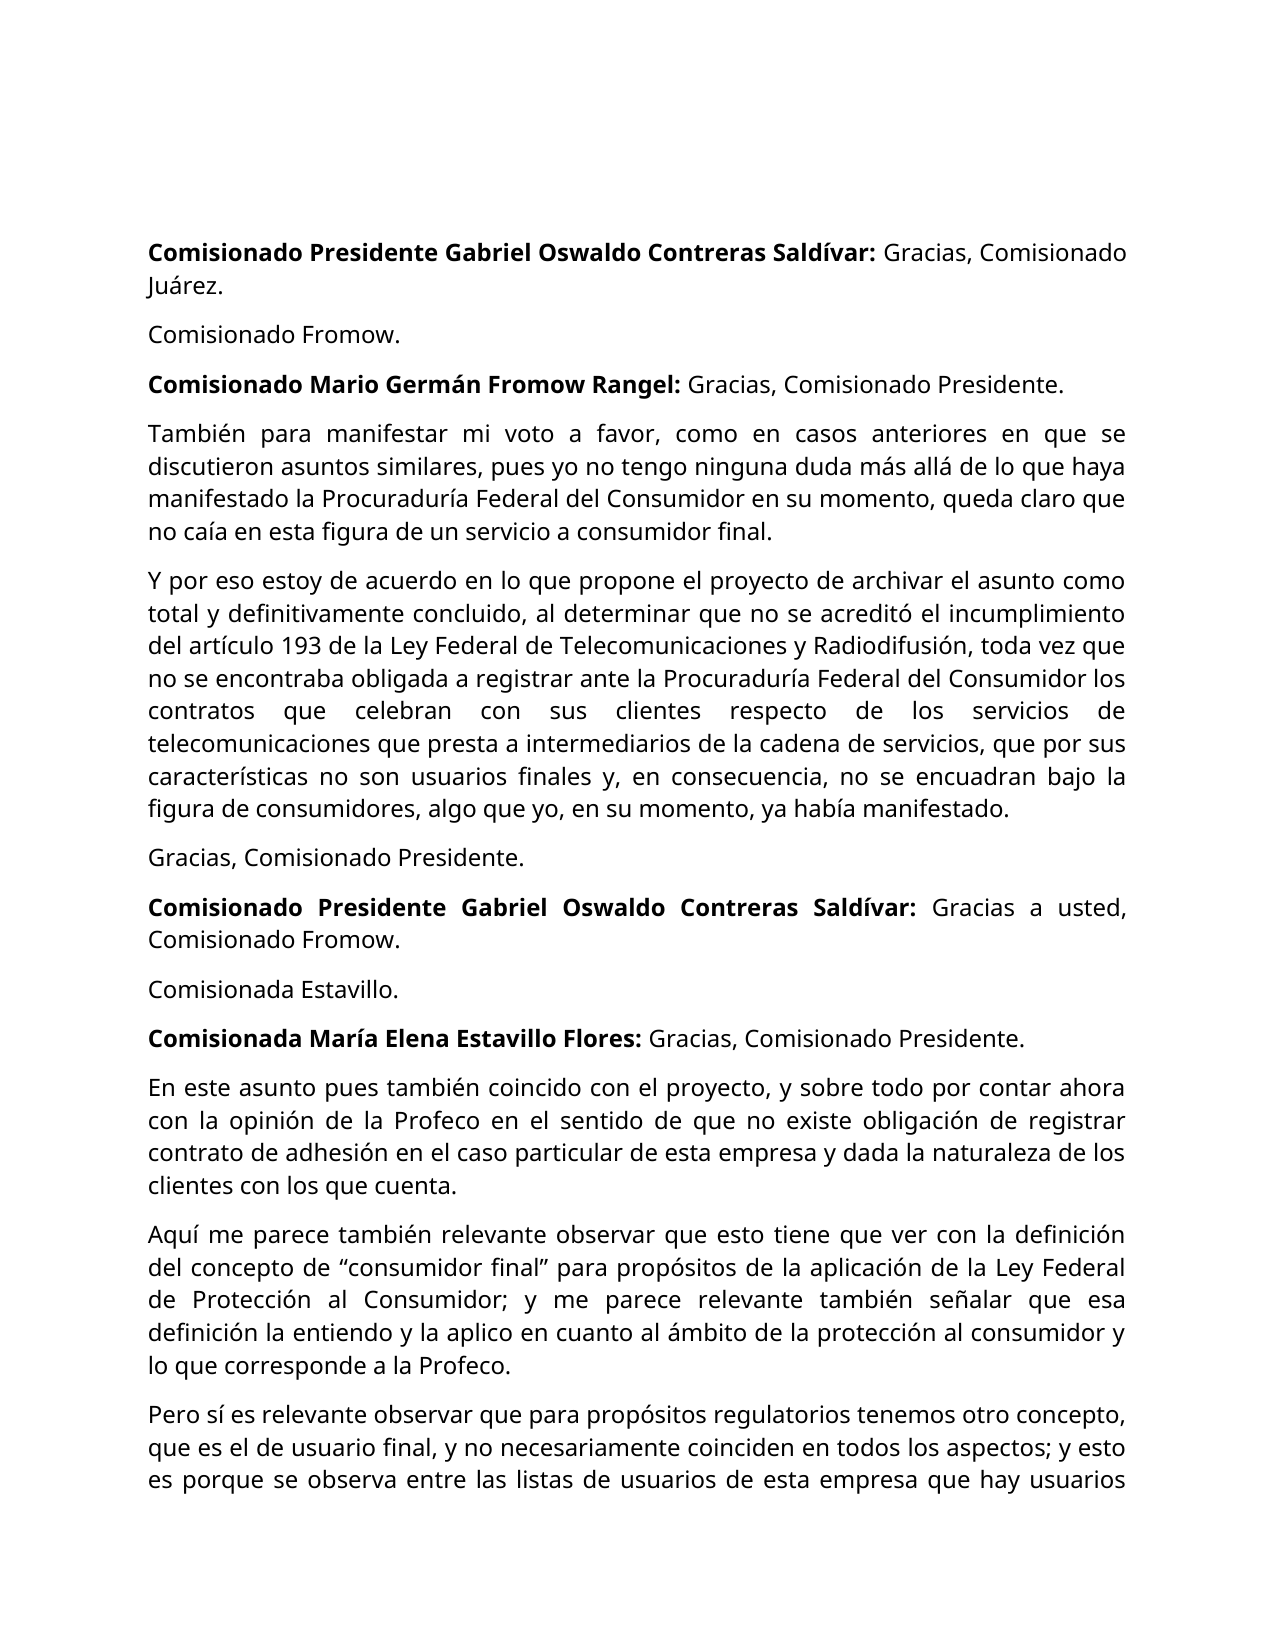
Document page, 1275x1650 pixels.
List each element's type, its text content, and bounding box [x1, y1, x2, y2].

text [148, 1398, 1127, 1496]
text Comisionado Mario Germán Fromow Rangel: Gracias, Comisionado Presidente. [148, 367, 1127, 400]
text Comisionado Presidente Gabriel Oswaldo Contreras Saldívar: Gracias, Comisionado Juárez. [148, 236, 1127, 301]
text Comisionada María Elena Estavillo Flores: Gracias, Comisionado Presidente. [148, 1022, 1127, 1054]
text Y por eso estoy de acuerdo en lo que propone el proyecto de archivar el asunto como total y definitivamente concluido, al determinar que no se acreditó el incumplimiento del artículo 193 de la Ley Federal de Telecomunicaciones y Radiodifusión, toda vez que no se encontraba obligada a registrar ante la Procuraduría Federal del Consumidor los contratos que celebran con sus clientes respecto de los servicios de telecomunicaciones que presta a intermediarios de la cadena de servicios, que por sus características no son usuarios finales y, en consecuencia, no se encuadran bajo la figura de consumidores, algo que yo, en su momento, ya había manifestado. [148, 564, 1127, 824]
text Gracias, Comisionado Presidente. [148, 841, 1127, 874]
text Comisionado Fromow. [148, 318, 1127, 351]
text En este asunto pues también coincido con el proyecto, y sobre todo por contar ahora con la opinión de la Profeco en el sentido de que no existe obligación de registrar contrato de adhesión en el caso particular de esta empresa y dada la naturaleza de los clientes con los que cuenta. [148, 1071, 1127, 1201]
text Aquí me parece también relevante observar que esto tiene que ver con la definición del concepto de “consumidor final” para propósitos de la aplicación de la Ley Federal de Protección al Consumidor; y me parece relevante también señalar que esa definición la entiendo y la aplico en cuanto al ámbito de la protección al consumidor y lo que corresponde a la Profeco. [148, 1218, 1127, 1381]
text Comisionada Estavillo. [148, 972, 1127, 1005]
text También para manifestar mi voto a favor, como en casos anteriores en que se discutieron asuntos similares, pues yo no tengo ninguna duda más allá de lo que haya manifestado la Procuraduría Federal del Consumidor en su momento, queda claro que no caía en esta figura de un servicio a consumidor final. [148, 417, 1127, 547]
text Comisionado Presidente Gabriel Oswaldo Contreras Saldívar: Gracias a usted, Comisionado Fromow. [148, 891, 1127, 956]
